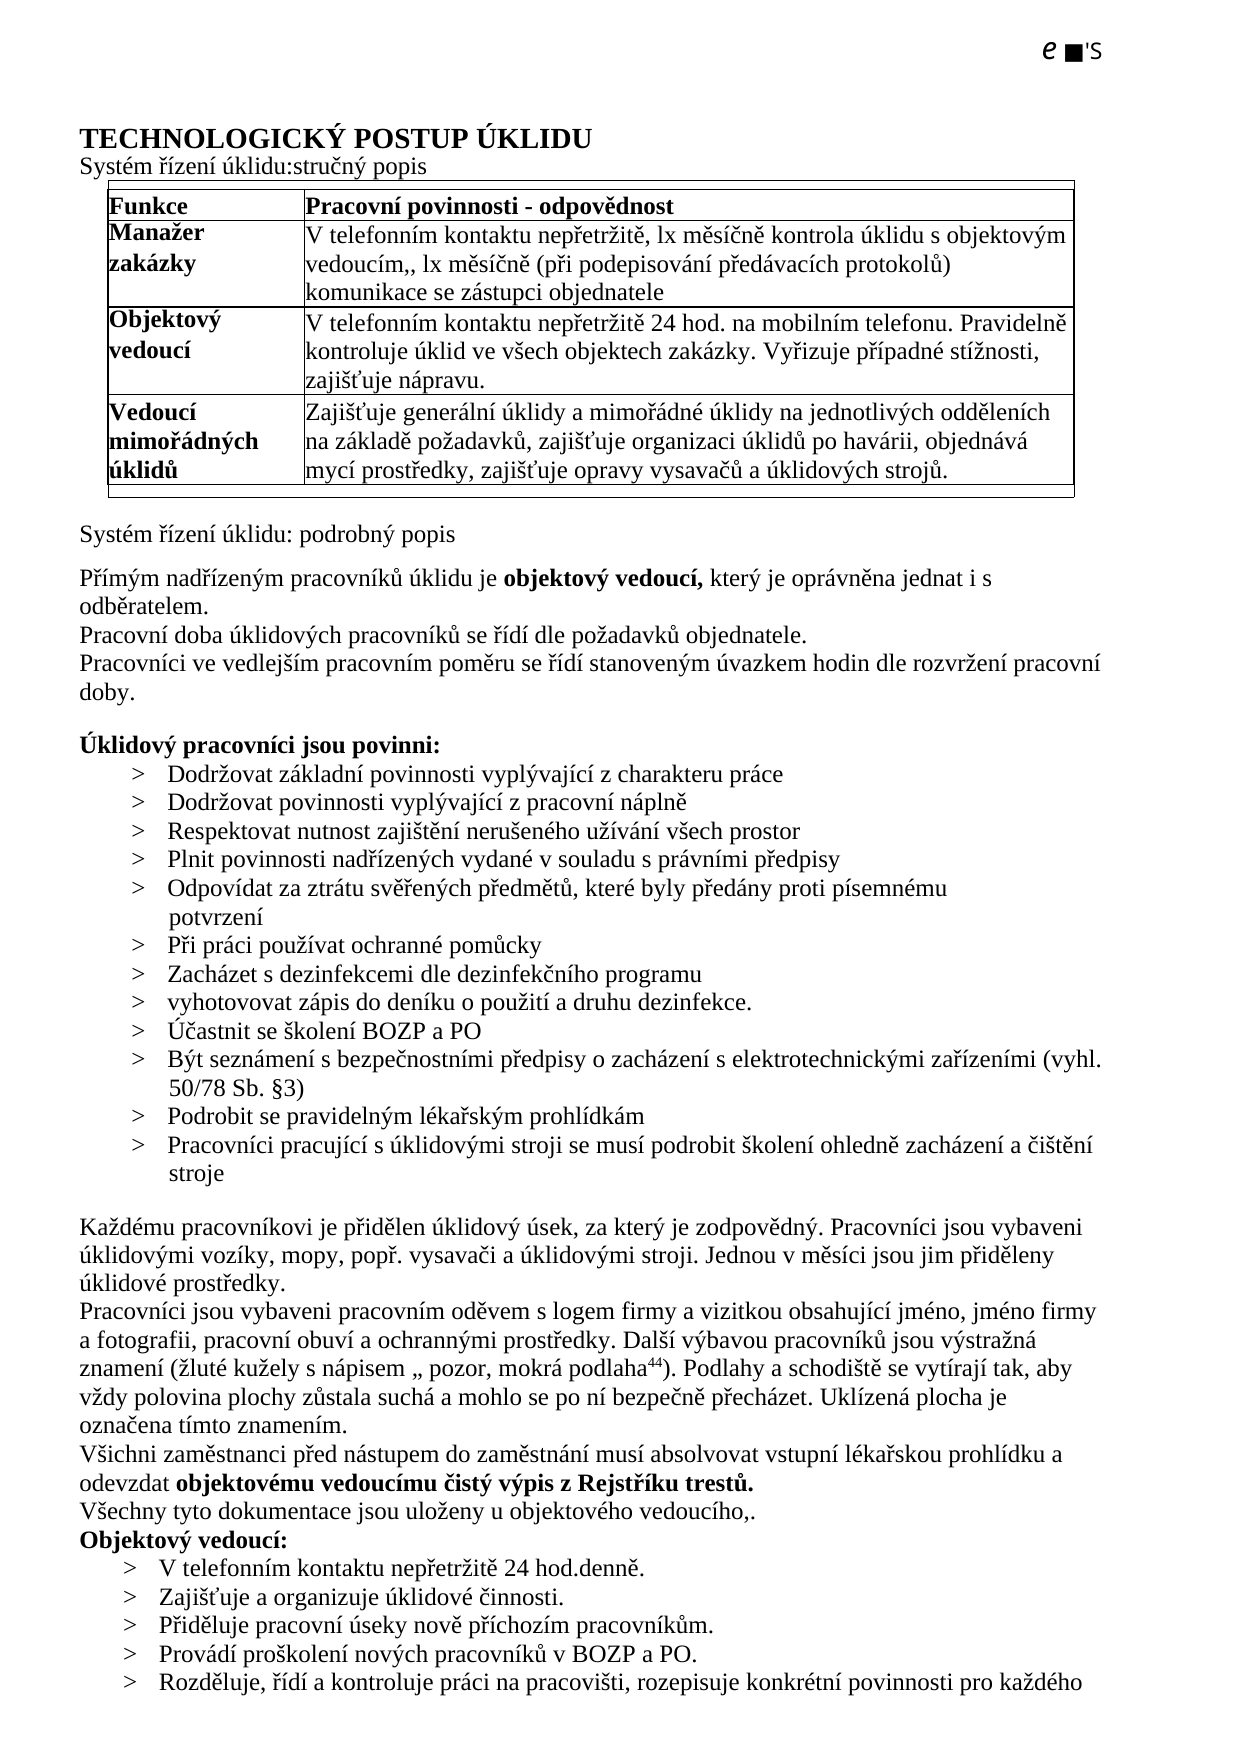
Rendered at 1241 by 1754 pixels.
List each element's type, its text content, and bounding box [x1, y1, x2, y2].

list vyhotovovat zápis do deníku o použití a druhu dezinfekce. [131, 988, 1102, 1016]
list Podrobit se pravidelným lékařským prohlídkám [131, 1102, 1102, 1130]
text Systém řízení úklidu:stručný popis [79, 154, 1102, 179]
text Pracovníci jsou vybaveni pracovním oděvem s logem firmy a vizitkou obsahující jméno, jméno firmy a fotografii, pracovní obuví a ochrannými prostředky. Další výbavou pracovníků jsou výstražná znamení (žluté kužely s nápisem „ pozor, mokrá podlaha44). Podlahy a schodiště se vytírají tak, aby vždy polovina plochy zůstala suchá a mohlo se po ní bezpečně přecházet. Uklízená plocha je označena tímto znamením. [79, 1297, 1102, 1440]
table_cell V telefonním kontaktu nepřetržitě, lx měsíčně kontrola úklidu s objektovým vedoucím,, lx měsíčně (při podepisování předávacích protokolů) komunikace se zástupci objednatele [305, 221, 1073, 306]
list Provádí proškolení nových pracovníků v BOZP a PO. [123, 1639, 1102, 1668]
list Dodržovat základní povinnosti vyplývající z charakteru práce [131, 759, 1102, 788]
text Úklidový pracovníci jsou povinni: [79, 731, 1102, 759]
list V telefonním kontaktu nepřetržitě 24 hod.denně. [123, 1554, 1102, 1582]
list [123, 1668, 1102, 1697]
text Každému pracovníkovi je přidělen úklidový úsek, za který je zodpovědný. Pracovníci jsou vybaveni úklidovými vozíky, mopy, popř. vysavači a úklidovými stroji. Jednou v měsíci jsou jim přiděleny úklidové prostředky. [79, 1213, 1102, 1297]
list Dodržovat povinnosti vyplývající z pracovní náplně [131, 788, 1102, 816]
list Respektovat nutnost zajištění nerušeného užívání všech prostor [131, 816, 1102, 845]
text Všechny tyto dokumentace jsou uloženy u objektového vedoucího,. [79, 1497, 1102, 1525]
text Systém řízení úklidu: podrobný popis [79, 523, 1102, 548]
table_cell Vedoucí mimořádných úklidů [109, 395, 304, 484]
list Odpovídat za ztrátu svěřených předmětů, které byly předány proti písemnému potvrzení [131, 873, 1002, 931]
list Přiděluje pracovní úseky nově příchozím pracovníkům. [123, 1611, 1102, 1639]
list Při práci používat ochranné pomůcky [131, 931, 1102, 959]
table_cell Manažer zakázky [109, 221, 304, 306]
list Zacházet s dezinfekcemi dle dezinfekčního programu [131, 959, 1102, 988]
table_header Funkce [109, 190, 304, 219]
table_cell Zajišťuje generální úklidy a mimořádné úklidy na jednotlivých odděleních na základě požadavků, zajišťuje organizaci úklidů po havárii, objednává mycí prostředky, zajišťuje opravy vysavačů a úklidových strojů. [305, 395, 1073, 484]
list Účastnit se školení BOZP a PO [131, 1016, 1102, 1045]
text Pracovníci ve vedlejším pracovním poměru se řídí stanoveným úvazkem hodin dle rozvržení pracovní doby. [79, 649, 1102, 706]
list Být seznámení s bezpečnostními předpisy o zacházení s elektrotechnickými zařízeními (vyhl. 50/78 Sb. §3) [131, 1045, 1102, 1102]
text e ■'S [79, 34, 1102, 65]
text Pracovní doba úklidových pracovníků se řídí dle požadavků objednatele. [79, 620, 1102, 649]
text Všichni zaměstnanci před nástupem do zaměstnání musí absolvovat vstupní lékařskou prohlídku a odevzdat objektovému vedoucímu čistý výpis z Rejstříku trestů. [79, 1440, 1102, 1497]
list Zajišťuje a organizuje úklidové činnosti. [123, 1582, 1102, 1611]
table_cell V telefonním kontaktu nepřetržitě 24 hod. na mobilním telefonu. Pravidelně kontroluje úklid ve všech objektech zakázky. Vyřizuje případné stížnosti, zajišťuje nápravu. [305, 308, 1073, 394]
list Pracovníci pracující s úklidovými stroji se musí podrobit školení ohledně zacházení a čištění stroje [131, 1130, 1102, 1187]
text TECHNOLOGICKÝ POSTUP ÚKLIDU [79, 125, 1102, 154]
text Objektový vedoucí: [79, 1525, 1102, 1554]
table_cell Objektový vedoucí [109, 308, 304, 394]
list Plnit povinnosti nadřízených vydané v souladu s právními předpisy [131, 845, 1102, 873]
text Přímým nadřízeným pracovníků úklidu je objektový vedoucí, který je oprávněna jednat i s odběratelem. [79, 564, 1102, 620]
table_header Pracovní povinnosti - odpovědnost [305, 190, 1073, 219]
